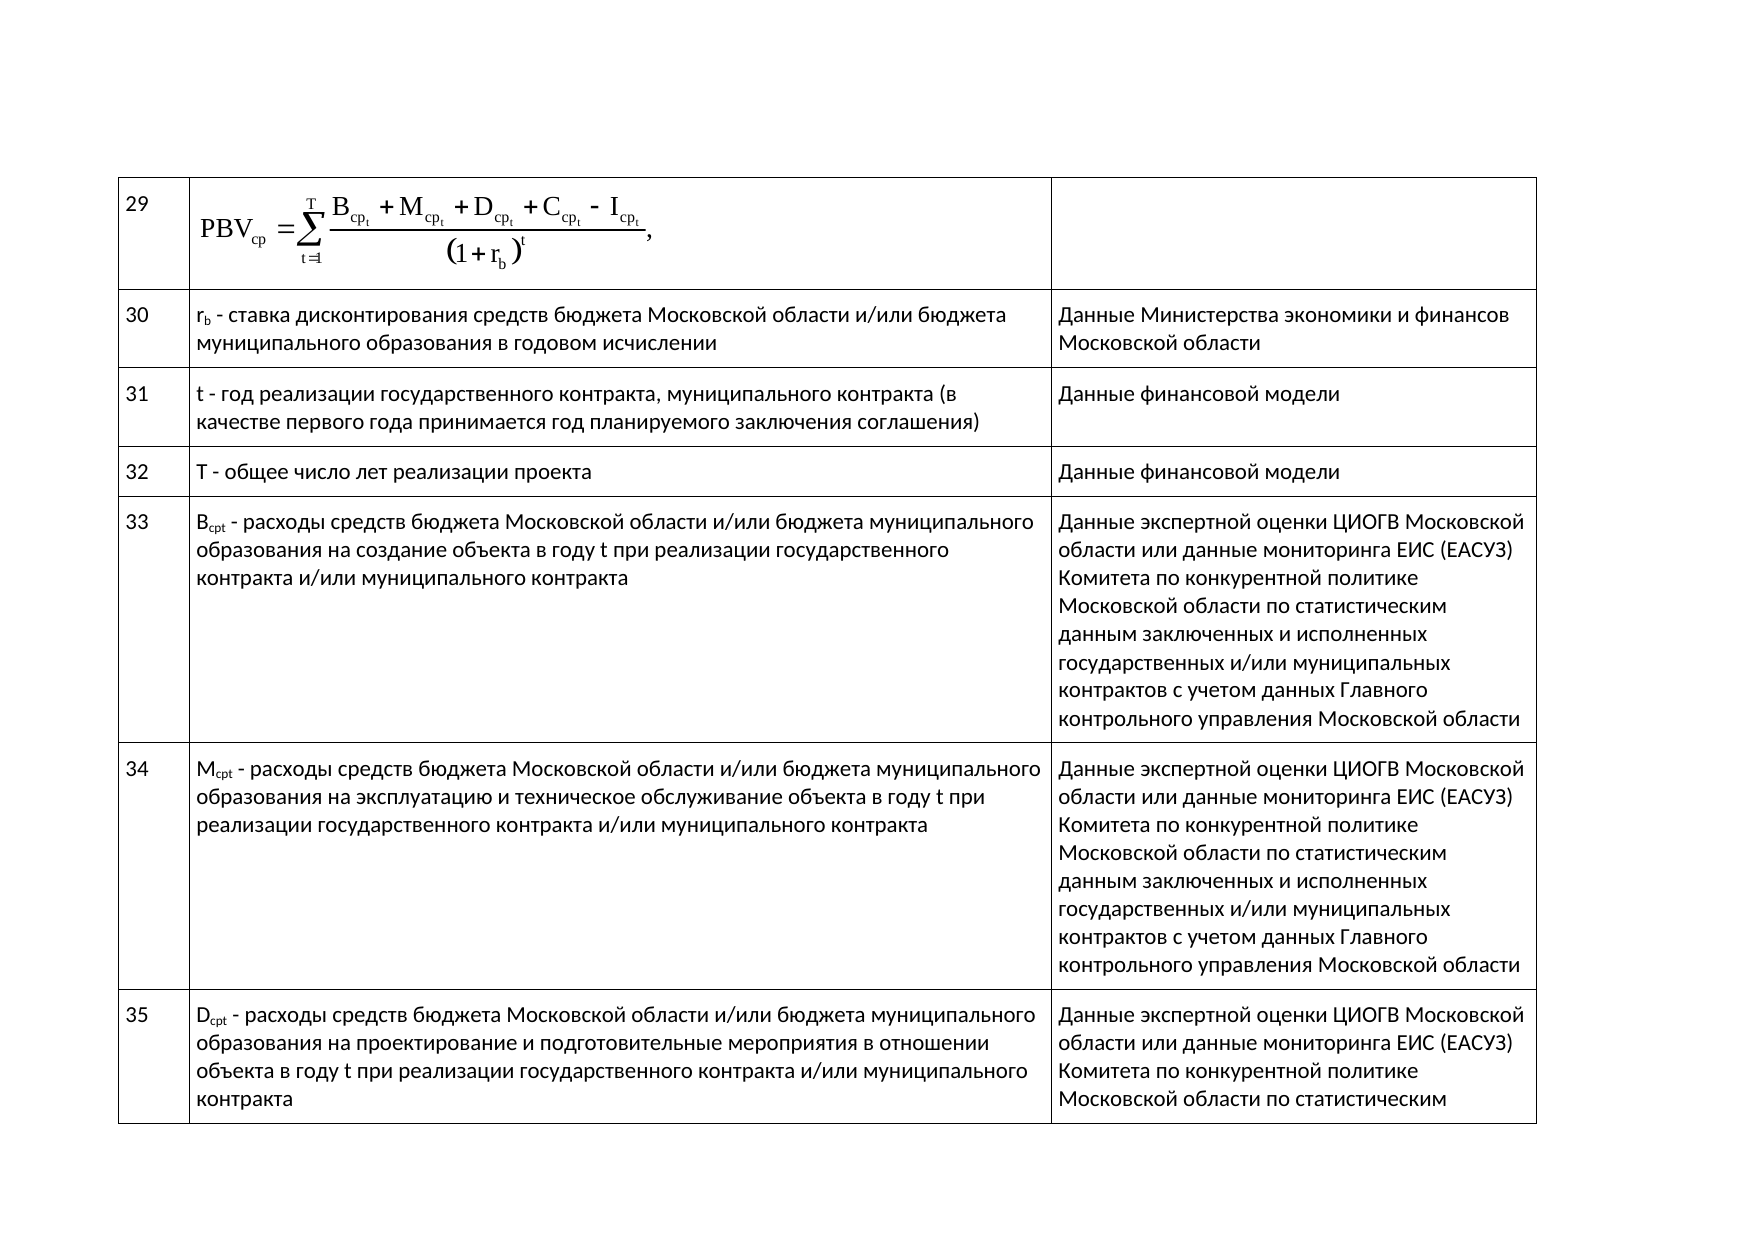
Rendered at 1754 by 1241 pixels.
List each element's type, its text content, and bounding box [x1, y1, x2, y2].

table_cell [190, 178, 1051, 289]
table_cell Данные Министерства экономики и финансов Московской области [1052, 290, 1536, 367]
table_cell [190, 990, 1051, 1123]
table_cell 30 [119, 290, 189, 367]
table_cell rb - ставка дисконтирования средств бюджета Московской области и/или бюджета муниципального образования в годовом исчислении [190, 290, 1051, 367]
table_cell [1052, 178, 1536, 289]
table_cell Данные финансовой модели [1052, 447, 1536, 496]
table_cell 31 [119, 368, 189, 446]
table_cell 33 [119, 497, 189, 742]
table_cell 35 [119, 990, 189, 1123]
table_cell 32 [119, 447, 189, 496]
table_cell Mcpt - расходы средств бюджета Московской области и/или бюджета муниципального образования на эксплуатацию и техническое обслуживание объекта в году t при реализации государственного контракта и/или муниципального контракта [190, 743, 1051, 989]
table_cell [1052, 990, 1536, 1123]
table_cell t - год реализации государственного контракта, муниципального контракта (в качестве первого года принимается год планируемого заключения соглашения) [190, 368, 1051, 446]
table_cell T - общее число лет реализации проекта [190, 447, 1051, 496]
table_cell Данные финансовой модели [1052, 368, 1536, 446]
table_cell 29 [119, 178, 189, 289]
table_cell 34 [119, 743, 189, 989]
table_cell Bcpt - расходы средств бюджета Московской области и/или бюджета муниципального образования на создание объекта в году t при реализации государственного контракта и/или муниципального контракта [190, 497, 1051, 742]
